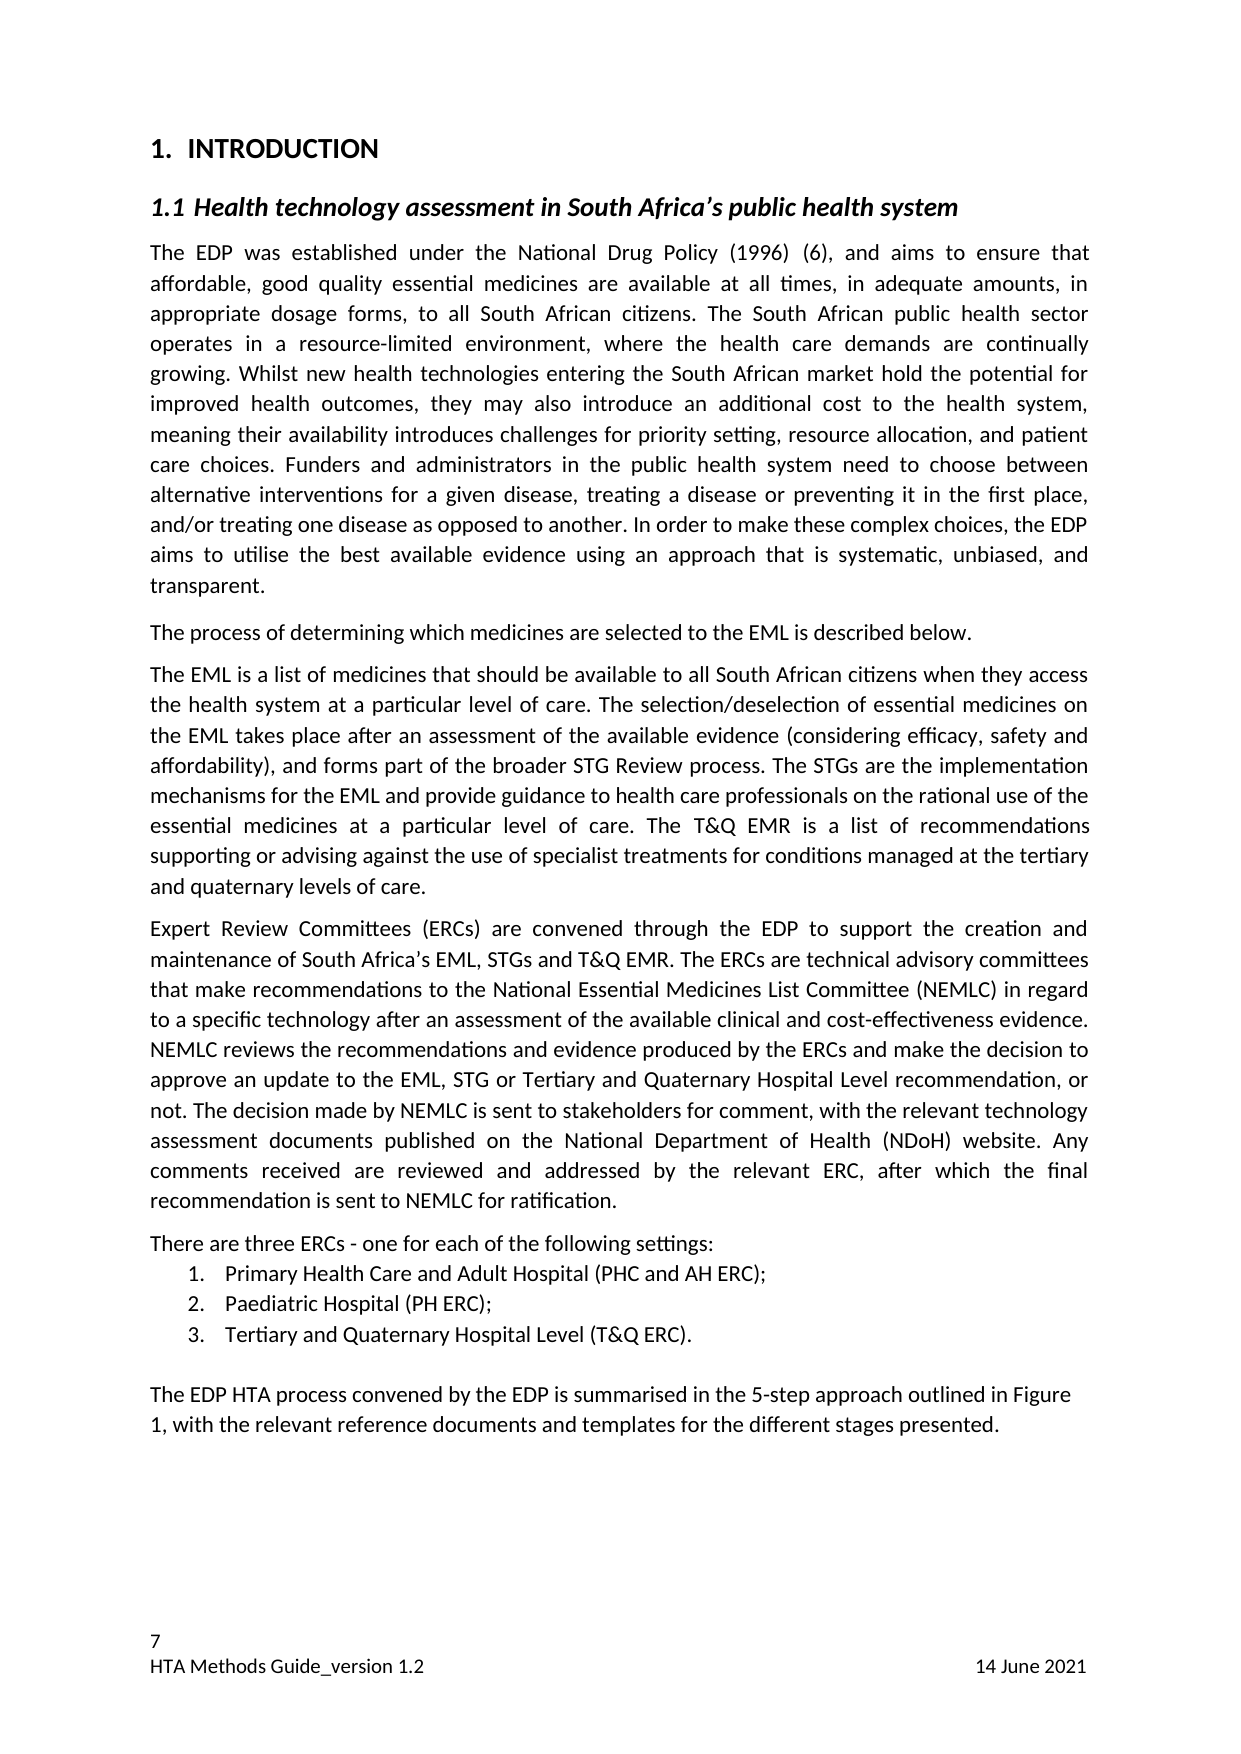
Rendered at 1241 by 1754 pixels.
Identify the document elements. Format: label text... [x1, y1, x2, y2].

text The process of determining which medicines are selected to the EML is described below. [150, 618, 1090, 646]
text The EML is a list of medicines that should be available to all South African citizens when they access the health system at a particular level of care. The selection/deselection of essential medicines on the EML takes place after an assessment of the available evidence (considering efficacy, safety and affordability), and forms part of the broader STG Review process. The STGs are the implementation mechanisms for the EML and provide guidance to health care professionals on the rational use of the essential medicines at a particular level of care. The T&Q EMR is a list of recommendations supporting or advising against the use of specialist treatments for conditions managed at the tertiary and quaternary levels of care. [150, 660, 1090, 900]
list Tertiary and Quaternary Hospital Level (T&Q ERC). [187, 1320, 1090, 1348]
list Primary Health Care and Adult Hospital (PHC and AH ERC); [187, 1259, 1090, 1287]
subtitle Health technology assessment in South Africa’s public health system [150, 190, 1090, 223]
text The EDP was established under the National Drug Policy (1996) (6), and aims to ensure that affordable, good quality essential medicines are available at all times, in adequate amounts, in appropriate dosage forms, to all South African citizens. The South African public health sector operates in a resource-limited environment, where the health care demands are continually growing. Whilst new health technologies entering the South African market hold the potential for improved health outcomes, they may also introduce an additional cost to the health system, meaning their availability introduces challenges for priority setting, resource allocation, and patient care choices. Funders and administrators in the public health system need to choose between alternative interventions for a given disease, treating a disease or preventing it in the first place, and/or treating one disease as opposed to another. In order to make these complex choices, the EDP aims to utilise the best available evidence using an approach that is systematic, unbiased, and transparent. [150, 238, 1090, 599]
list Paediatric Hospital (PH ERC); [187, 1289, 1090, 1318]
text Expert Review Committees (ERCs) are convened through the EDP to support the creation and maintenance of South Africa’s EML, STGs and T&Q EMR. The ERCs are technical advisory committees that make recommendations to the National Essential Medicines List Committee (NEMLC) in regard to a specific technology after an assessment of the available clinical and cost-effectiveness evidence. NEMLC reviews the recommendations and evidence produced by the ERCs and make the decision to approve an update to the EML, STG or Tertiary and Quaternary Hospital Level recommendation, or not. The decision made by NEMLC is sent to stakeholders for comment, with the relevant technology assessment documents published on the National Department of Health (NDoH) website. Any comments received are reviewed and addressed by the relevant ERC, after which the final recommendation is sent to NEMLC for ratification. [150, 914, 1090, 1214]
subtitle Introduction [150, 130, 1090, 165]
text The EDP HTA process convened by the EDP is summarised in the 5-step approach outlined in Figure 1, with the relevant reference documents and templates for the different stages presented. [150, 1380, 1090, 1438]
text There are three ERCs - one for each of the following settings: [150, 1229, 1090, 1257]
